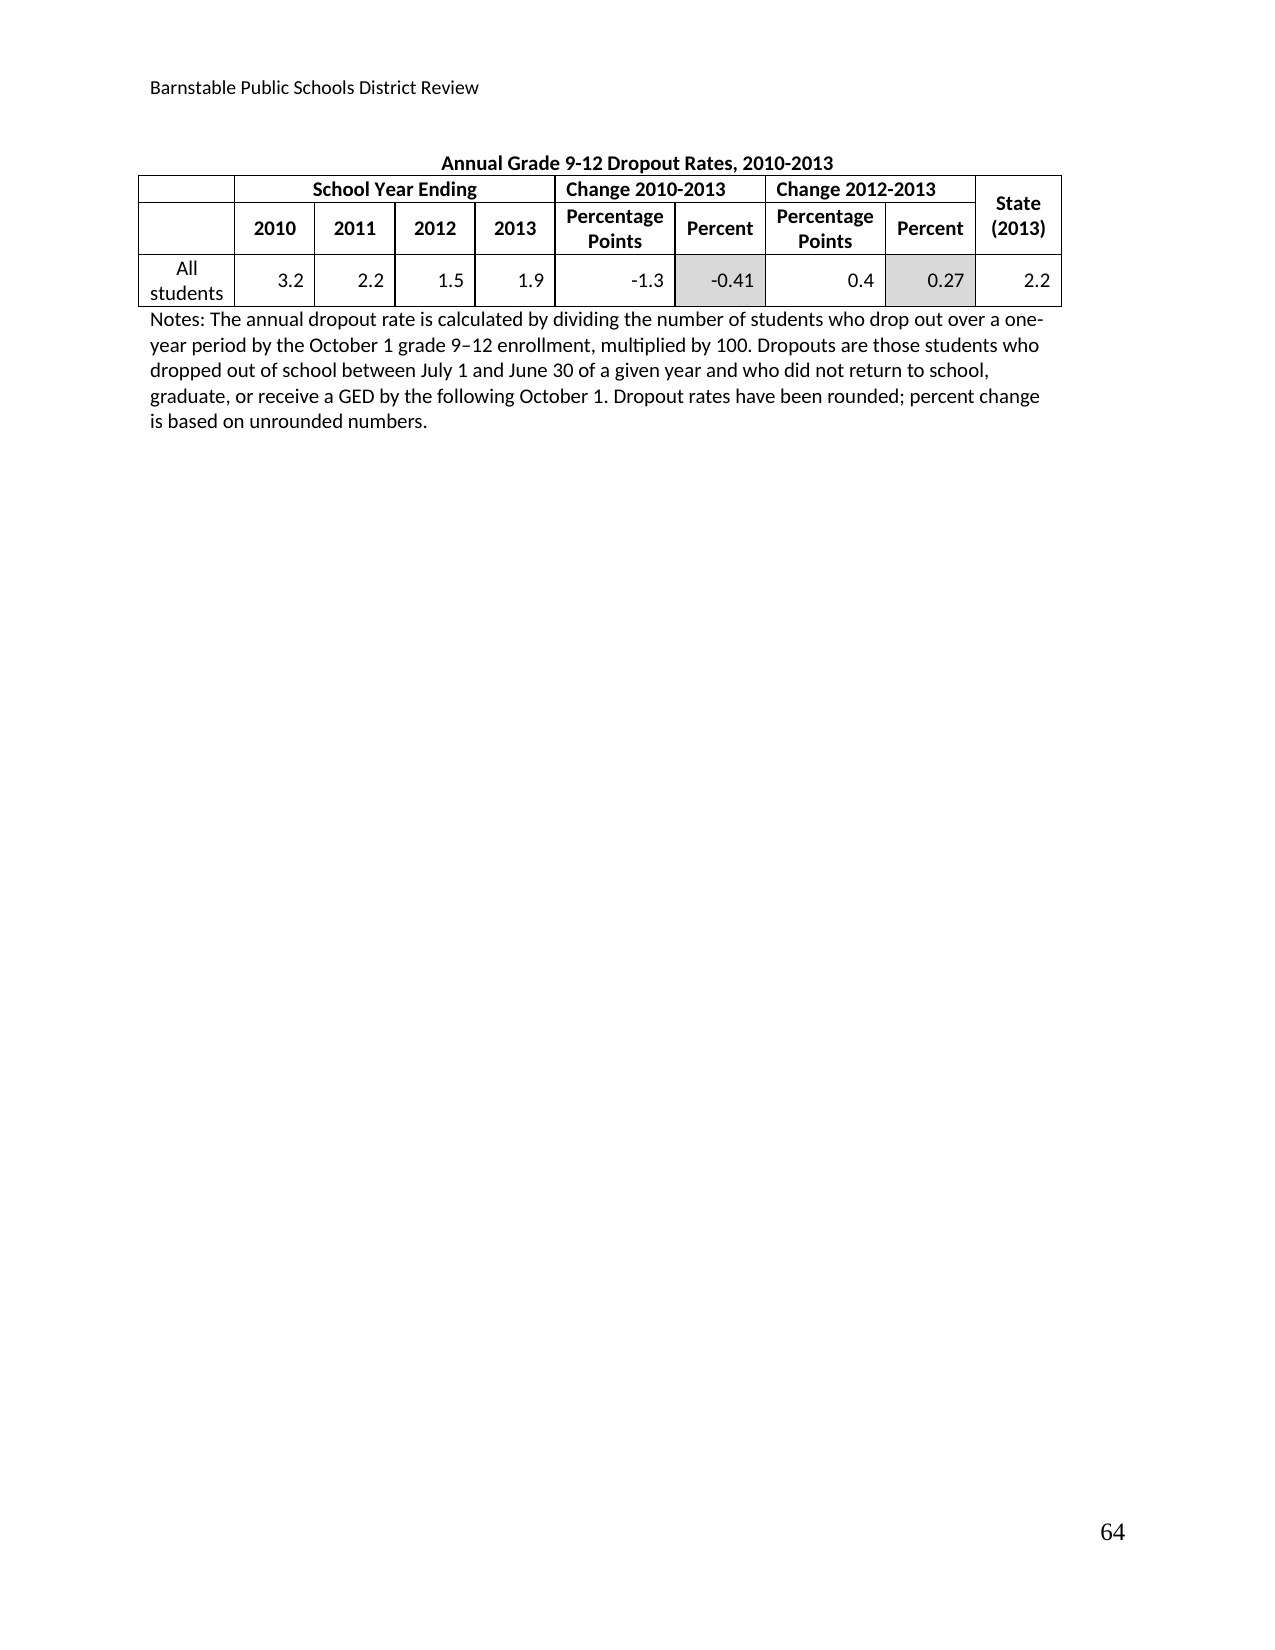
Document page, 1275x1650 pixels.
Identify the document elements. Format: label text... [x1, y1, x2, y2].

table_cell 2012 [396, 203, 474, 254]
table_cell [139, 203, 234, 254]
table_cell 2011 [315, 203, 394, 254]
table_cell -1.3 [556, 255, 674, 306]
table_cell 1.9 [476, 255, 554, 306]
table_header [139, 176, 234, 202]
table_header State (2013) [976, 176, 1061, 254]
table_cell Percentage Points [766, 203, 885, 254]
table_cell 2013 [476, 203, 554, 254]
table_cell 0.27 [886, 255, 975, 306]
table_header School Year Ending [235, 176, 554, 202]
text Annual Grade 9-12 Dropout Rates, 2010-2013 [150, 150, 1125, 175]
table_cell Percent [676, 203, 765, 254]
table_cell Percent [886, 203, 975, 254]
table_cell All students [139, 255, 234, 306]
table_cell -0.41 [676, 255, 765, 306]
table_cell Notes: The annual dropout rate is calculated by dividing the number of students who drop out over a one-year period by the October 1 grade 9–12 enrollment, multiplied by 100. Dropouts are those students who dropped out of school between July 1 and June 30 of a given year and who did not return to school, graduate, or receive a GED by the following October 1. Dropout rates have been rounded; percent change is based on unrounded numbers. [139, 307, 1061, 434]
table_cell 1.5 [396, 255, 474, 306]
table_cell 2.2 [976, 255, 1061, 306]
table_cell 2.2 [315, 255, 394, 306]
table_header Change 2010-2013 [556, 176, 765, 202]
table_cell 0.4 [766, 255, 885, 306]
table_cell 3.2 [235, 255, 314, 306]
table_cell 2010 [235, 203, 314, 254]
table_cell Percentage Points [556, 203, 674, 254]
table_header Change 2012-2013 [766, 176, 975, 202]
